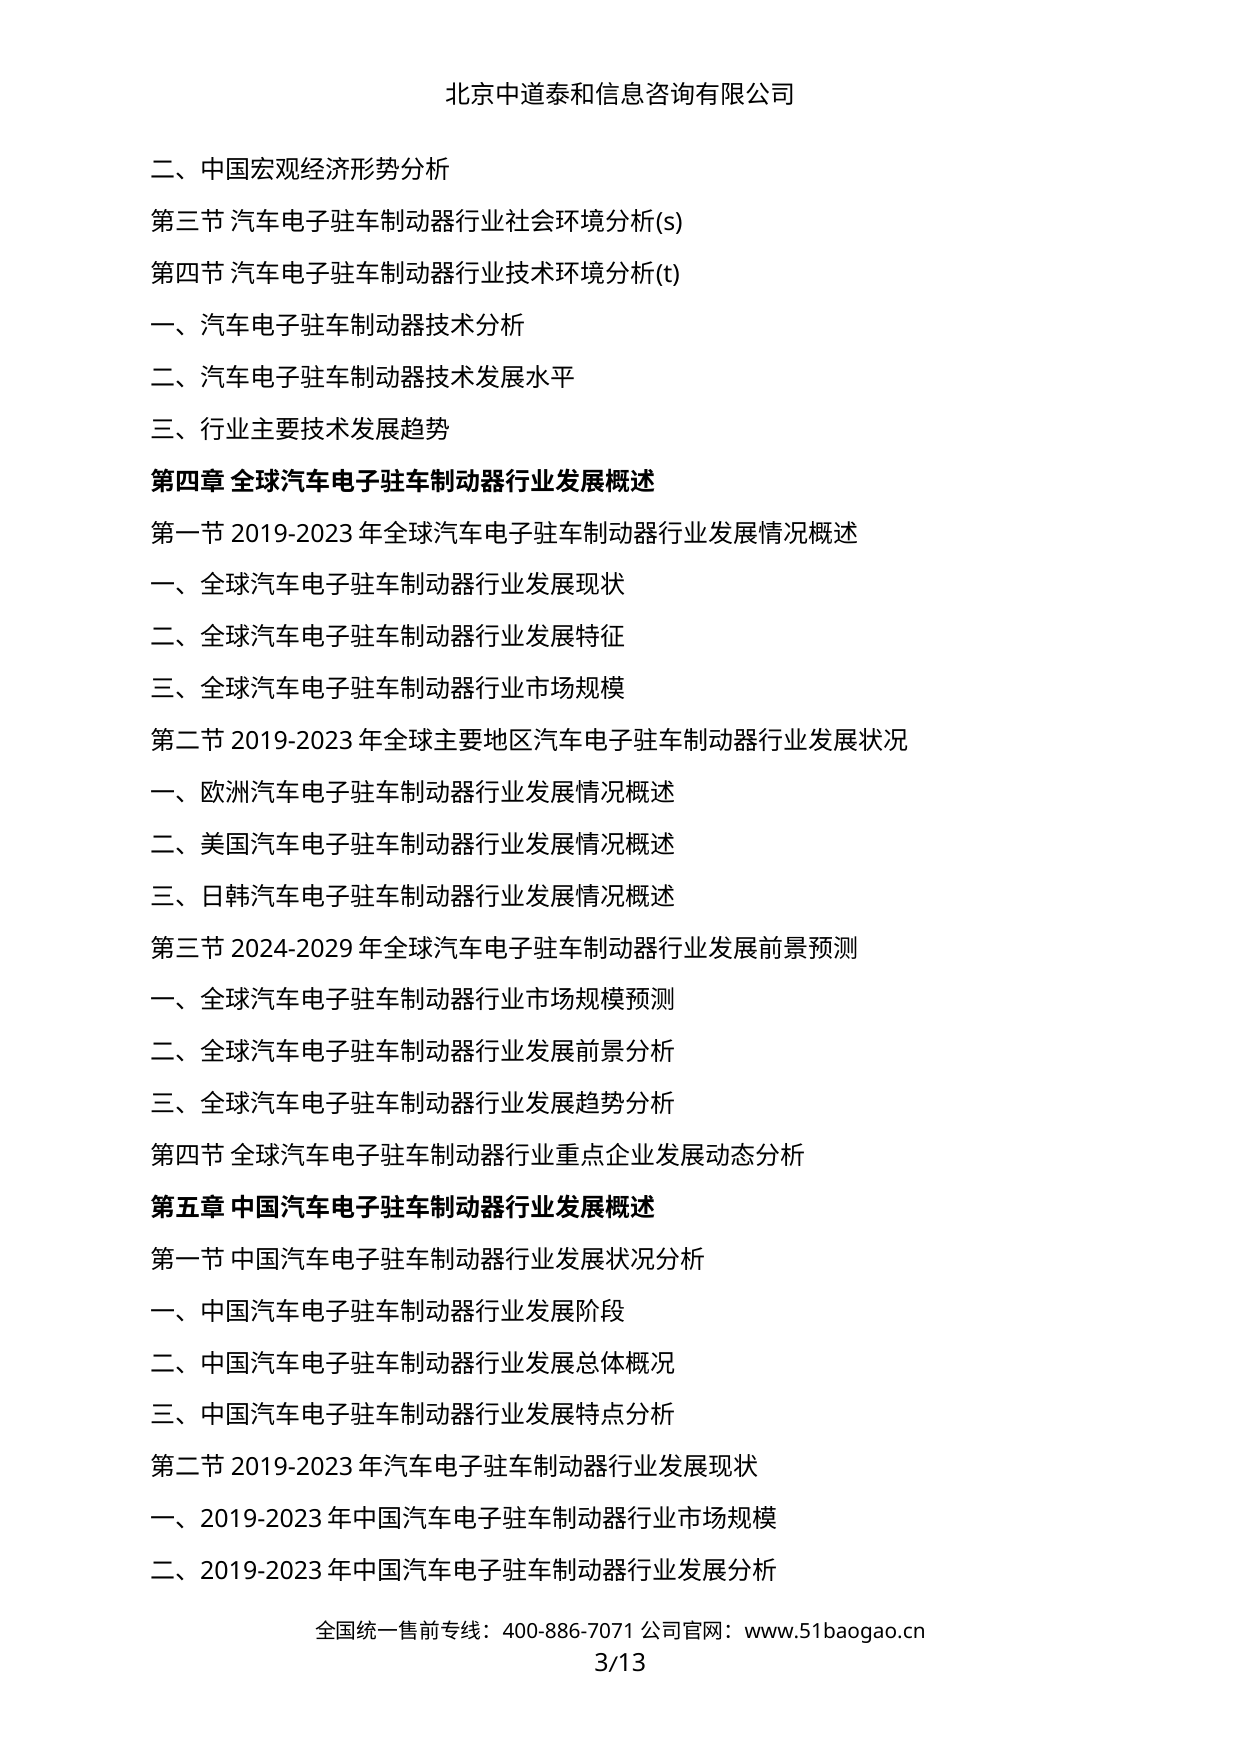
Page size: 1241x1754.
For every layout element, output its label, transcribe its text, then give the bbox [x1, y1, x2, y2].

text 第四节 汽车电子驻车制动器行业技术环境分析(t) [150, 254, 1090, 290]
text 一、全球汽车电子驻车制动器行业市场规模预测 [150, 980, 1090, 1016]
text 第一节 中国汽车电子驻车制动器行业发展状况分析 [150, 1239, 1090, 1276]
text 一、全球汽车电子驻车制动器行业发展现状 [150, 565, 1090, 601]
text 第四章 全球汽车电子驻车制动器行业发展概述 [150, 461, 1090, 497]
text 一、汽车电子驻车制动器技术分析 [150, 306, 1090, 342]
text 三、中国汽车电子驻车制动器行业发展特点分析 [150, 1395, 1090, 1431]
text 二、全球汽车电子驻车制动器行业发展前景分析 [150, 1032, 1090, 1068]
text 第五章 中国汽车电子驻车制动器行业发展概述 [150, 1187, 1090, 1224]
text 第一节 2019-2023年全球汽车电子驻车制动器行业发展情况概述 [150, 513, 1090, 549]
text 三、日韩汽车电子驻车制动器行业发展情况概述 [150, 876, 1090, 912]
text 一、中国汽车电子驻车制动器行业发展阶段 [150, 1291, 1090, 1327]
text 二、汽车电子驻车制动器技术发展水平 [150, 357, 1090, 394]
text 一、2019-2023年中国汽车电子驻车制动器行业市场规模 [150, 1499, 1090, 1535]
text 第二节 2019-2023年全球主要地区汽车电子驻车制动器行业发展状况 [150, 721, 1090, 757]
text 第三节 汽车电子驻车制动器行业社会环境分析(s) [150, 202, 1090, 238]
text 一、欧洲汽车电子驻车制动器行业发展情况概述 [150, 772, 1090, 809]
text 二、美国汽车电子驻车制动器行业发展情况概述 [150, 824, 1090, 861]
text 第三节 2024-2029年全球汽车电子驻车制动器行业发展前景预测 [150, 928, 1090, 964]
text 二、2019-2023年中国汽车电子驻车制动器行业发展分析 [150, 1551, 1090, 1587]
text 三、行业主要技术发展趋势 [150, 409, 1090, 446]
text 二、中国汽车电子驻车制动器行业发展总体概况 [150, 1343, 1090, 1379]
text 三、全球汽车电子驻车制动器行业市场规模 [150, 669, 1090, 705]
text 二、中国宏观经济形势分析 [150, 150, 1090, 186]
text 二、全球汽车电子驻车制动器行业发展特征 [150, 617, 1090, 653]
text 第二节 2019-2023年汽车电子驻车制动器行业发展现状 [150, 1447, 1090, 1483]
text 第四节 全球汽车电子驻车制动器行业重点企业发展动态分析 [150, 1136, 1090, 1172]
text 三、全球汽车电子驻车制动器行业发展趋势分析 [150, 1084, 1090, 1120]
